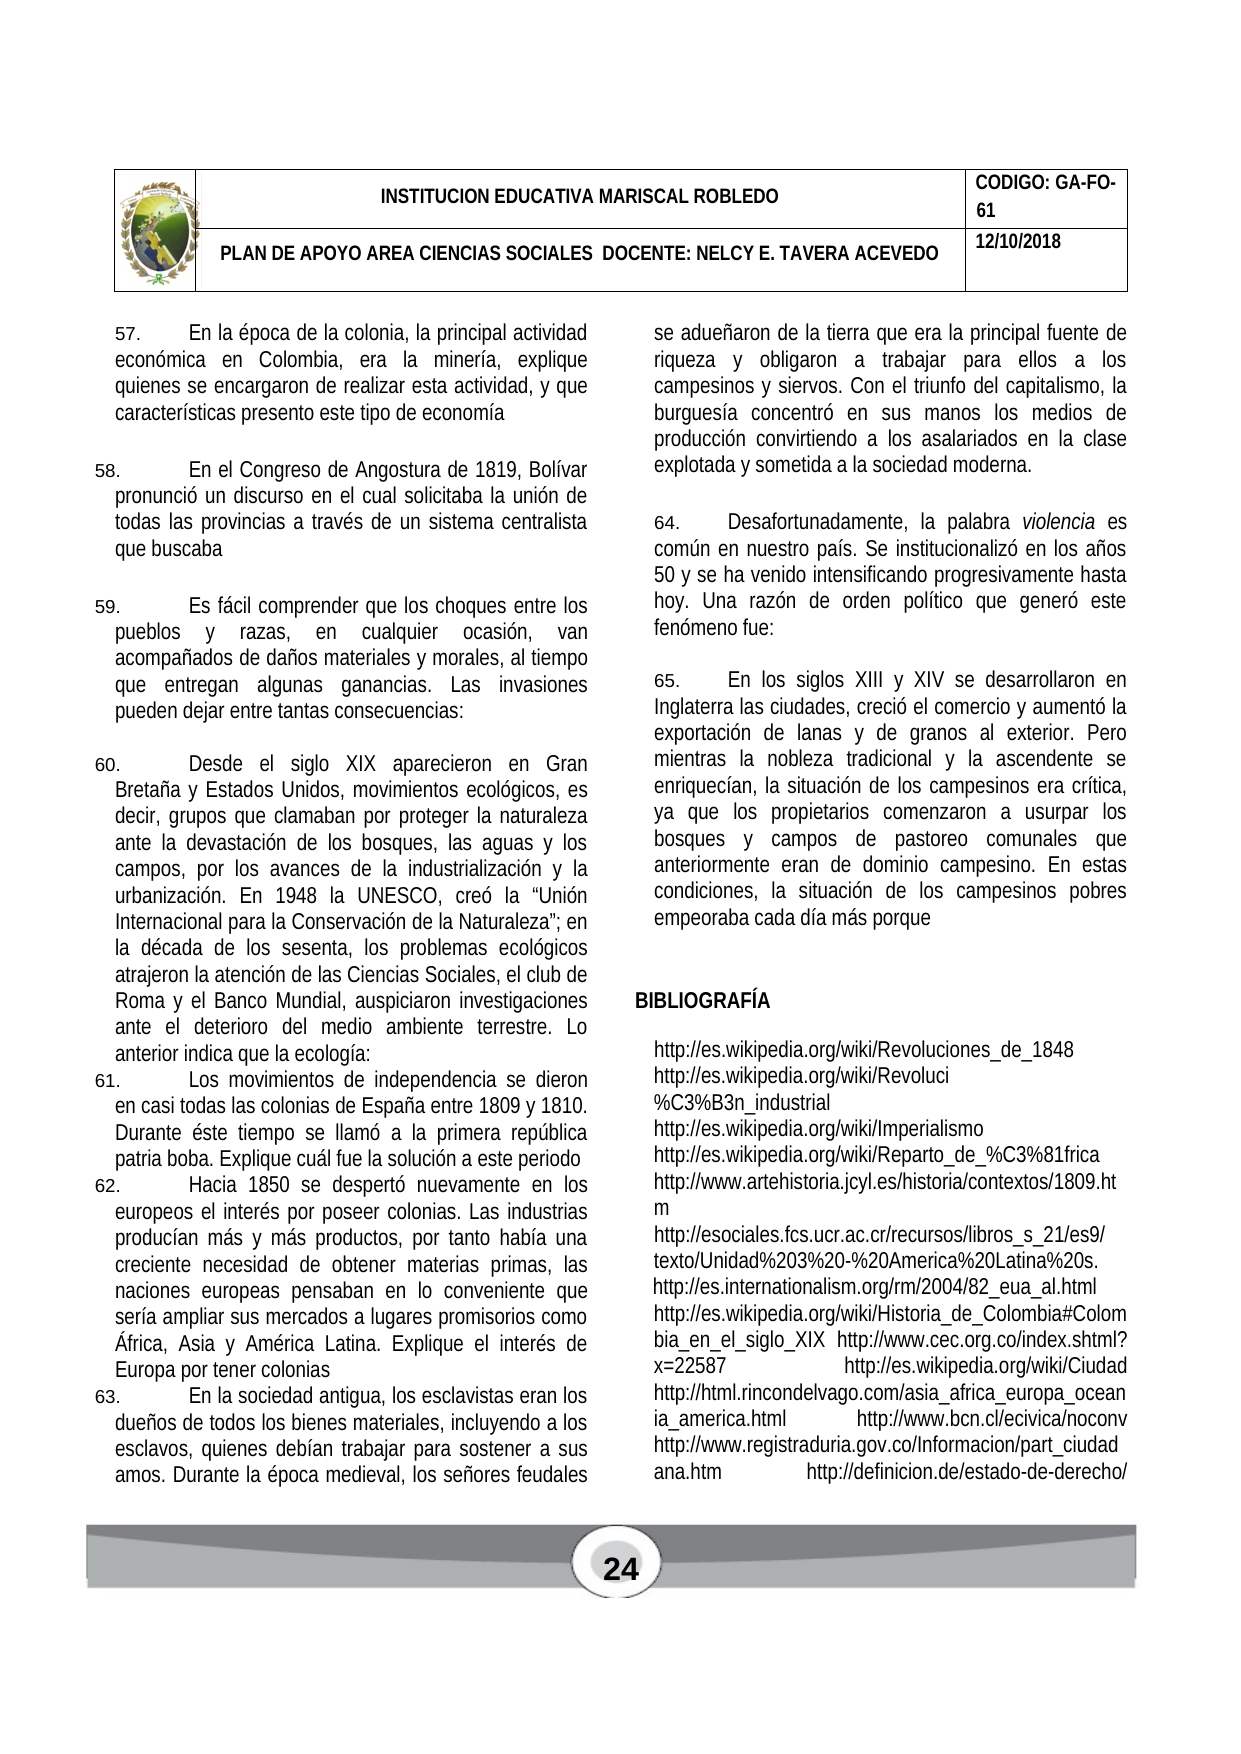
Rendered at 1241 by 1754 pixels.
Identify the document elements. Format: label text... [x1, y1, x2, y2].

picture [115, 173, 195, 288]
list En la sociedad antigua, los esclavistas eran los dueños de todos los bienes materiales, incluyendo a los esclavos, quienes debían trabajar para sostener a sus amos. Durante la época medieval, los señores feudales se adueñaron de la tierra que era la principal fuente de riqueza y obligaron a trabajar para ellos a los campesinos y siervos. Con el triunfo del capitalismo, la burguesía concentró en sus manos los medios de producción convirtiendo a los asalariados en la clase explotada y sometida a la sociedad moderna. [634, 319, 1127, 477]
list Hacia 1850 se despertó nuevamente en los europeos el interés por poseer colonias. Las industrias producían más y más productos, por tanto había una creciente necesidad de obtener materias primas, las naciones europeas pensaban en lo conveniente que sería ampliar sus mercados a lugares promisorios como África, Asia y América Latina. Explique el interés de Europa por tener colonias [94, 1171, 588, 1382]
list En la época de la colonia, la principal actividad económica en Colombia, era la minería, explique quienes se encargaron de realizar esta actividad, y que características presento este tipo de economía [115, 319, 588, 425]
subtitle BIBLIOGRAFÍA [635, 987, 1129, 1013]
list En los siglos XIII y XIV se desarrollaron en Inglaterra las ciudades, creció el comercio y aumentó la exportación de lanas y de granos al exterior. Pero mientras la nobleza tradicional y la ascendente se enriquecían, la situación de los campesinos era crítica, ya que los propietarios comenzaron a usurpar los bosques y campos de pastoreo comunales que anteriormente eran de dominio campesino. En estas condiciones, la situación de los campesinos pobres empeoraba cada día más porque [654, 666, 1127, 930]
list En el Congreso de Angostura de 1819, Bolívar pronunció un discurso en el cual solicitaba la unión de todas las provincias a través de un sistema centralista que buscaba [94, 456, 588, 561]
list Los movimientos de independencia se dieron en casi todas las colonias de España entre 1809 y 1810. Durante éste tiempo se llamó a la primera república patria boba. Explique cuál fue la solución a este periodo [94, 1066, 588, 1171]
list En la sociedad antigua, los esclavistas eran los dueños de todos los bienes materiales, incluyendo a los esclavos, quienes debían trabajar para sostener a sus amos. Durante la época medieval, los señores feudales se adueñaron de la tierra que era la principal fuente de riqueza y obligaron a trabajar para ellos a los campesinos y siervos. Con el triunfo del capitalismo, la burguesía concentró en sus manos los medios de producción convirtiendo a los asalariados en la clase explotada y sometida a la sociedad moderna. [94, 1382, 588, 1488]
list Desde el siglo XIX aparecieron en Gran Bretaña y Estados Unidos, movimientos ecológicos, es decir, grupos que clamaban por proteger la naturaleza ante la devastación de los bosques, las aguas y los campos, por los avances de la industrialización y la urbanización. En 1948 la UNESCO, creó la “Unión Internacional para la Conservación de la Naturaleza”; en la década de los sesenta, los problemas ecológicos atrajeron la atención de las Ciencias Sociales, el club de Roma y el Banco Mundial, auspiciaron investigaciones ante el deterioro del medio ambiente terrestre. Lo anterior indica que la ecología: [94, 750, 588, 1066]
list Desafortunadamente, la palabra violencia es común en nuestro país. Se institucionalizó en los años 50 y se ha venido intensificando progresivamente hasta hoy. Una razón de orden político que generó este fenómeno fue: [654, 508, 1127, 640]
picture [79, 1520, 1141, 1598]
list Es fácil comprender que los choques entre los pueblos y razas, en cualquier ocasión, van acompañados de daños materiales y morales, al tiempo que entregan algunas ganancias. Las invasiones pueden dejar entre tantas consecuencias: [94, 592, 588, 723]
text http://esociales.fcs.ucr.ac.cr/recursos/libros_s_21/es9/texto/Unidad%203%20-%20America%20Latina%20s. [654, 1221, 1124, 1273]
picture [196, 229, 202, 288]
picture [196, 173, 202, 228]
text http://es.wikipedia.org/wiki/Revoluciones_de_1848 http://es.wikipedia.org/wiki/Revoluci%C3%B3n_industrial http://es.wikipedia.org/wiki/Imperialismo http://es.wikipedia.org/wiki/Reparto_de_%C3%81frica http://www.artehistoria.jcyl.es/historia/contextos/1809.htm [654, 1036, 1124, 1221]
